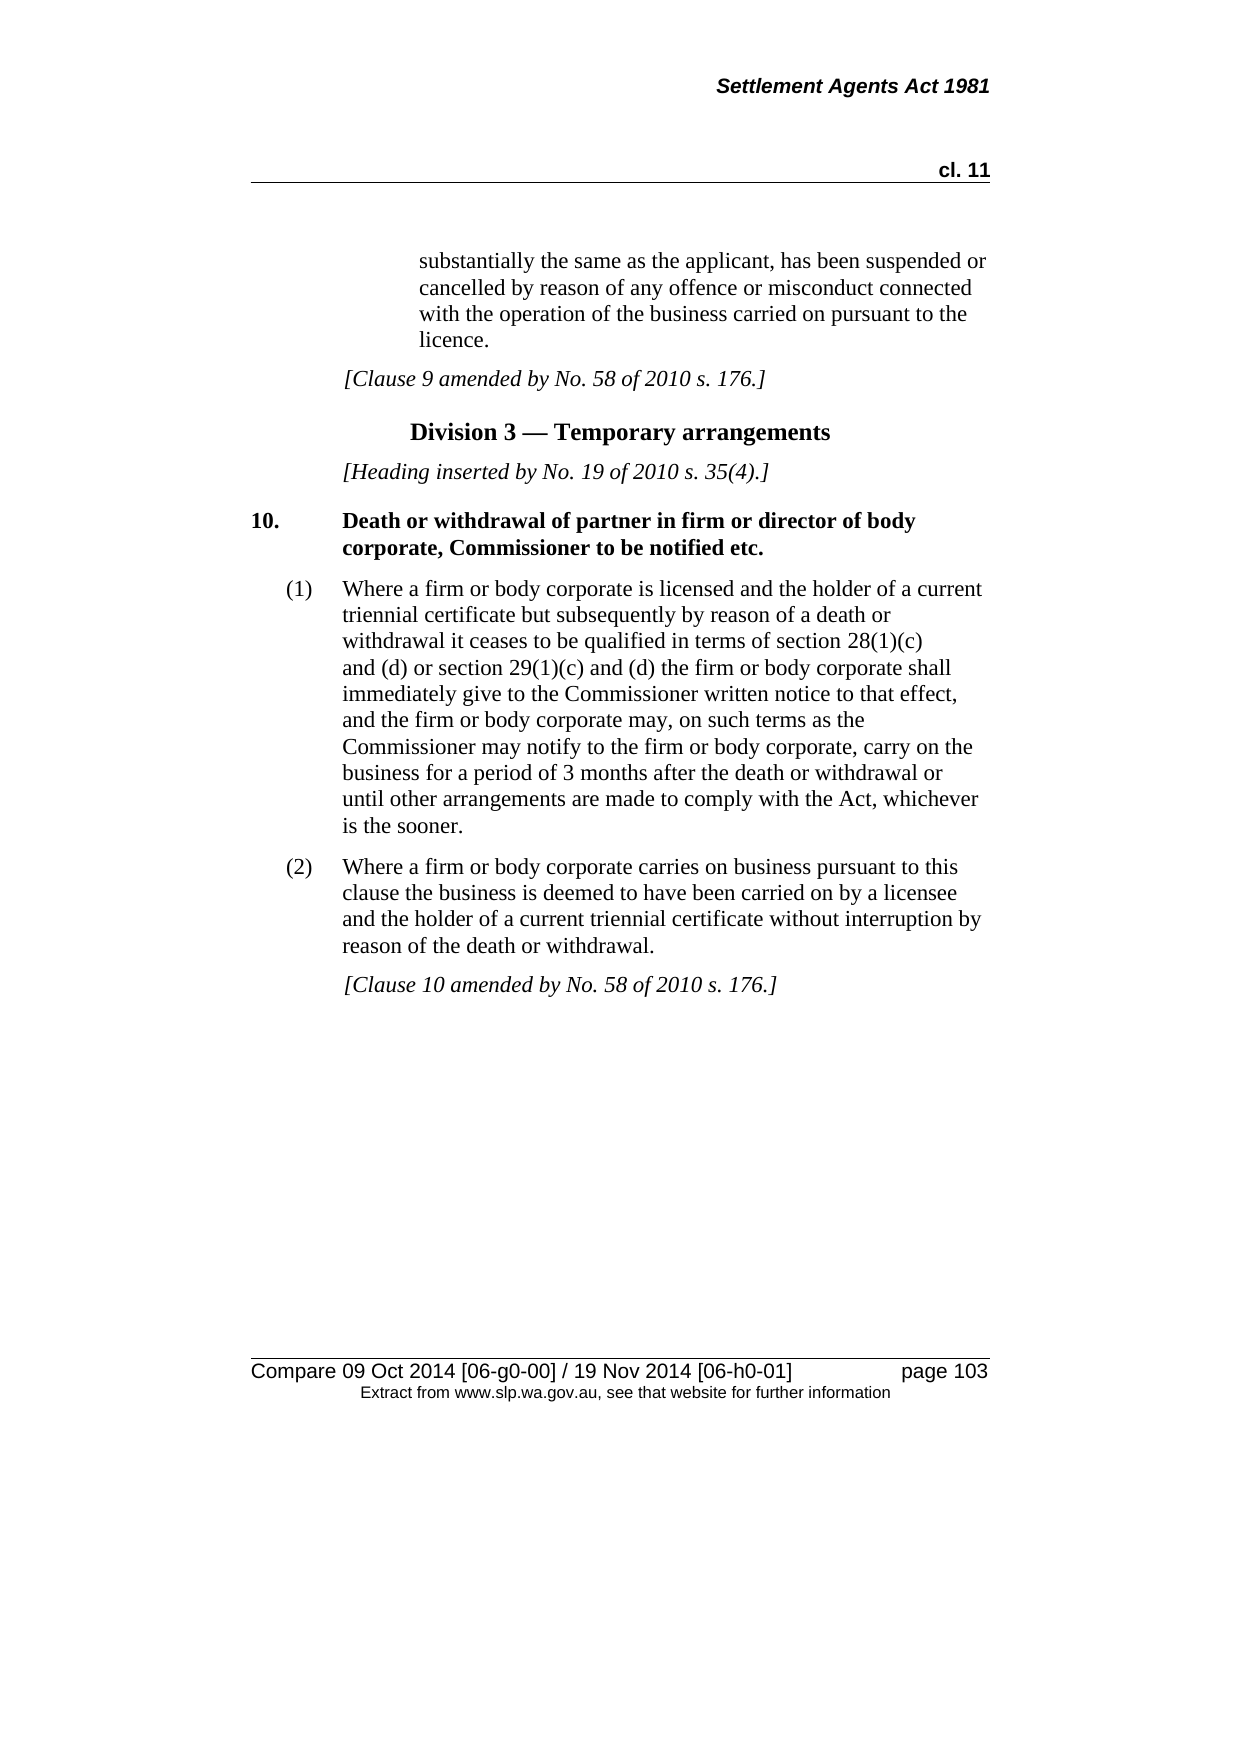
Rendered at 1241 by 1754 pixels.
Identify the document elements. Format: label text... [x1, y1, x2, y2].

subtitle Division 3 — Temporary arrangements [251, 417, 990, 446]
subtitle [Heading inserted by No. 19 of 2010 s. 35(4).] [251, 458, 990, 484]
text [Clause 9 amended by No. 58 of 2010 s. 176.] [251, 365, 990, 392]
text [251, 247, 990, 353]
subtitle 10. Death or withdrawal of partner in firm or director of body corporate, Commissioner to be notified etc. [251, 507, 990, 560]
text (2) Where a firm or body corporate carries on business pursuant to this clause the business is deemed to have been carried on by a licensee and the holder of a current triennial certificate without interruption by reason of the death or withdrawal. [251, 853, 990, 958]
text (1) Where a firm or body corporate is licensed and the holder of a current triennial certificate but subsequently by reason of a death or withdrawal it ceases to be qualified in terms of section 28(1)(c) and (d) or section 29(1)(c) and (d) the firm or body corporate shall immediately give to the Commissioner written notice to that effect, and the firm or body corporate may, on such terms as the Commissioner may notify to the firm or body corporate, carry on the business for a period of 3 months after the death or withdrawal or until other arrangements are made to comply with the Act, whichever is the sooner. [251, 574, 990, 838]
text [Clause 10 amended by No. 58 of 2010 s. 176.] [251, 971, 990, 997]
